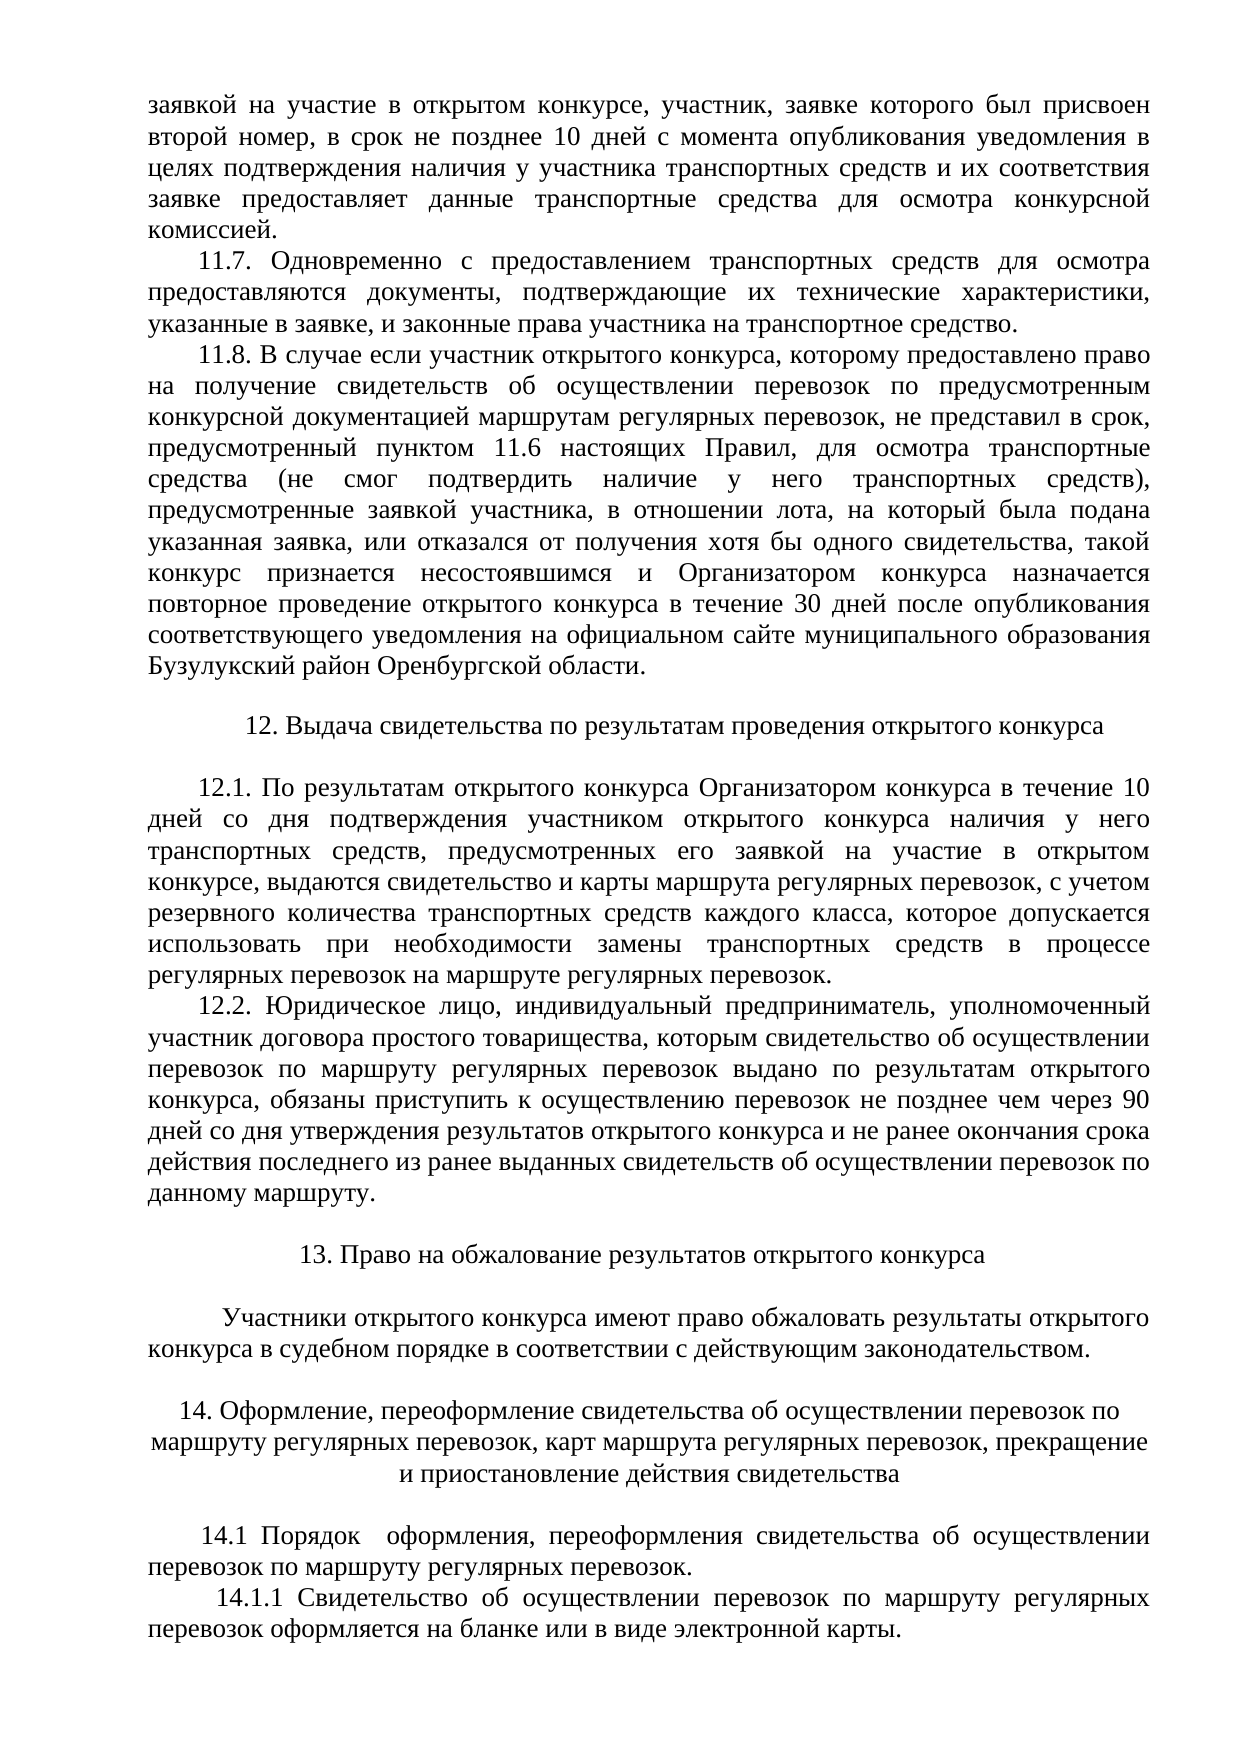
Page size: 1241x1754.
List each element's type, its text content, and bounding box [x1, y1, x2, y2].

text 14.1.1 Свидетельство об осуществлении перевозок по маршруту регулярных перевозок оформляется на бланке или в виде электронной карты. [148, 1581, 1152, 1643]
text 14.1 Порядок оформления, переоформления свидетельства об осуществлении перевозок по маршруту регулярных перевозок. [148, 1519, 1152, 1581]
text 11.8. В случае если участник открытого конкурса, которому предоставлено право на получение свидетельств об осуществлении перевозок по предусмотренным конкурсной документацией маршрутам регулярных перевозок, не представил в срок, предусмотренный пунктом 11.6 настоящих Правил, для осмотра транспортные средства (не смог подтвердить наличие у него транспортных средств), предусмотренные заявкой участника, в отношении лота, на который была подана указанная заявка, или отказался от получения хотя бы одного свидетельства, такой конкурс признается несостоявшимся и Организатором конкурса назначается повторное проведение открытого конкурса в течение 30 дней после опубликования соответствующего уведомления на официальном сайте муниципального образования Бузулукский район Оренбургской области. [148, 338, 1152, 680]
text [148, 89, 1152, 244]
text 13. Право на обжалование результатов открытого конкурса [148, 1239, 1152, 1270]
text 12.2. Юридическое лицо, индивидуальный предприниматель, уполномоченный участник договора простого товарищества, которым свидетельство об осуществлении перевозок по маршруту регулярных перевозок выдано по результатам открытого конкурса, обязаны приступить к осуществлению перевозок не позднее чем через 90 дней со дня утверждения результатов открытого конкурса и не ранее окончания срока действия последнего из ранее выданных свидетельств об осуществлении перевозок по данному маршруту. [148, 989, 1152, 1207]
text 12.1. По результатам открытого конкурса Организатором конкурса в течение 10 дней со дня подтверждения участником открытого конкурса наличия у него транспортных средств, предусмотренных его заявкой на участие в открытом конкурсе, выдаются свидетельство и карты маршрута регулярных перевозок, с учетом резервного количества транспортных средств каждого класса, которое допускается использовать при необходимости замены транспортных средств в процессе регулярных перевозок на маршруте регулярных перевозок. [148, 771, 1152, 989]
text 12. Выдача свидетельства по результатам проведения открытого конкурса [148, 709, 1152, 740]
text 11.7. Одновременно с предоставлением транспортных средств для осмотра предоставляются документы, подтверждающие их технические характеристики, указанные в заявке, и законные права участника на транспортное средство. [148, 244, 1152, 338]
text Участники открытого конкурса имеют право обжаловать результаты открытого конкурса в судебном порядке в соответствии с действующим законодательством. [148, 1301, 1152, 1363]
text 14. Оформление, переоформление свидетельства об осуществлении перевозок по маршруту регулярных перевозок, карт маршрута регулярных перевозок, прекращение и приостановление действия свидетельства [148, 1394, 1152, 1488]
